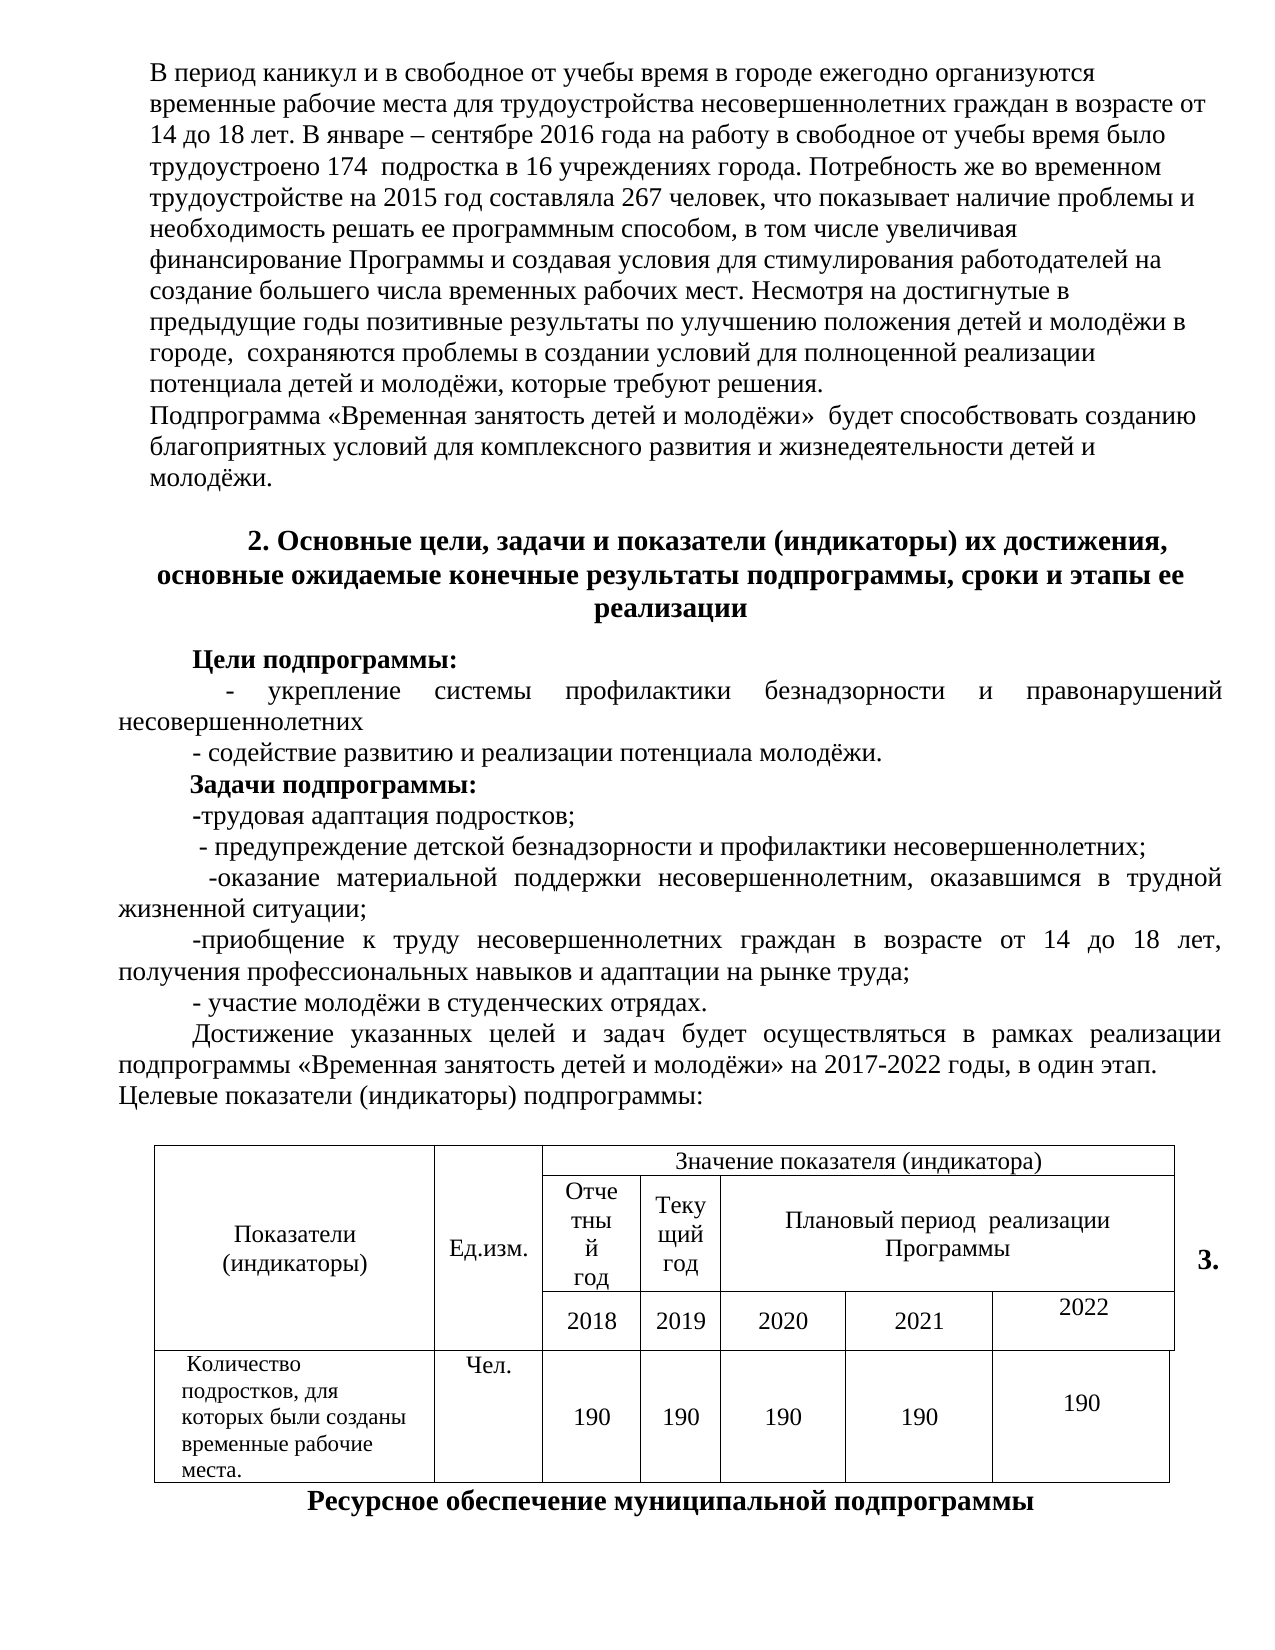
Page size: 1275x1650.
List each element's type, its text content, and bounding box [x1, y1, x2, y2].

table_header Значение показателя (индикатора) [543, 1146, 1174, 1175]
table_cell Плановый период реализации Программы [721, 1176, 1174, 1291]
text -трудовая адаптация подростков; [118, 799, 1223, 830]
table_cell 2018 [543, 1292, 640, 1349]
table_cell Количество подростков, для которых были созданы временные рабочие места. [155, 1351, 434, 1482]
table_cell Текущий год [641, 1176, 720, 1291]
text - предупреждение детской безнадзорности и профилактики несовершеннолетних; [118, 830, 1223, 861]
text - содействие развитию и реализации потенциала молодёжи. [118, 737, 1223, 768]
text - участие молодёжи в студенческих отрядах. [118, 986, 1223, 1017]
text 3. Ресурсное обеспечение муниципальной подпрограммы [118, 1242, 1223, 1517]
table_cell Отчетный год [543, 1176, 640, 1291]
table_cell Чел. [435, 1351, 542, 1482]
table_cell 190 [641, 1351, 720, 1482]
table_cell 190 [846, 1351, 992, 1482]
text Достижение указанных целей и задач будет осуществляться в рамках реализации подпрограммы «Временная занятость детей и молодёжи» на 2017-2022 годы, в один этап. [118, 1017, 1223, 1079]
text В период каникул и в свободное от учебы время в городе ежегодно организуются временные рабочие места для трудоустройства несовершеннолетних граждан в возрасте от 14 до 18 лет. В январе – сентябре 2016 года на работу в свободное от учебы время было трудоустроено 174 подростка в 16 учреждениях города. Потребность же во временном трудоустройстве на 2015 год составляла 267 человек, что показывает наличие проблемы и необходимость решать ее программным способом, в том числе увеличивая финансирование Программы и создавая условия для стимулирования работодателей на создание большего числа временных рабочих мест. Несмотря на достигнутые в предыдущие годы позитивные результаты по улучшению положения детей и молодёжи в городе, сохраняются проблемы в создании условий для полноценной реализации потенциала детей и молодёжи, которые требуют решения. [149, 56, 1211, 399]
text -приобщение к труду несовершеннолетних граждан в возрасте от 14 до 18 лет, получения профессиональных навыков и адаптации на рынке труда; [118, 923, 1223, 986]
table_cell 2022 [993, 1292, 1174, 1349]
text - укрепление системы профилактики безнадзорности и правонарушений несовершеннолетних [118, 674, 1223, 737]
text Задачи подпрограммы: [118, 768, 1223, 799]
table_cell 2021 [846, 1292, 992, 1349]
table_header Ед.изм. [435, 1146, 542, 1349]
text Целевые показатели (индикаторы) подпрограммы: [118, 1079, 1211, 1110]
table_cell 190 [721, 1351, 845, 1482]
table_cell 190 [993, 1351, 1169, 1482]
text Подпрограмма «Временная занятость детей и молодёжи» будет способствовать созданию благоприятных условий для комплексного развития и жизнедеятельности детей и молодёжи. [149, 399, 1211, 492]
table_cell 2020 [721, 1292, 845, 1349]
text 2. Основные цели, задачи и показатели (индикаторы) их достижения, основные ожидаемые конечные результаты подпрограммы, сроки и этапы ее реализации [118, 523, 1223, 624]
text Цели подпрограммы: [118, 643, 1223, 674]
table_header Показатели (индикаторы) [155, 1146, 434, 1349]
table_cell 190 [543, 1351, 640, 1482]
text -оказание материальной поддержки несовершеннолетним, оказавшимся в трудной жизненной ситуации; [118, 861, 1223, 923]
table_cell 2019 [641, 1292, 720, 1349]
